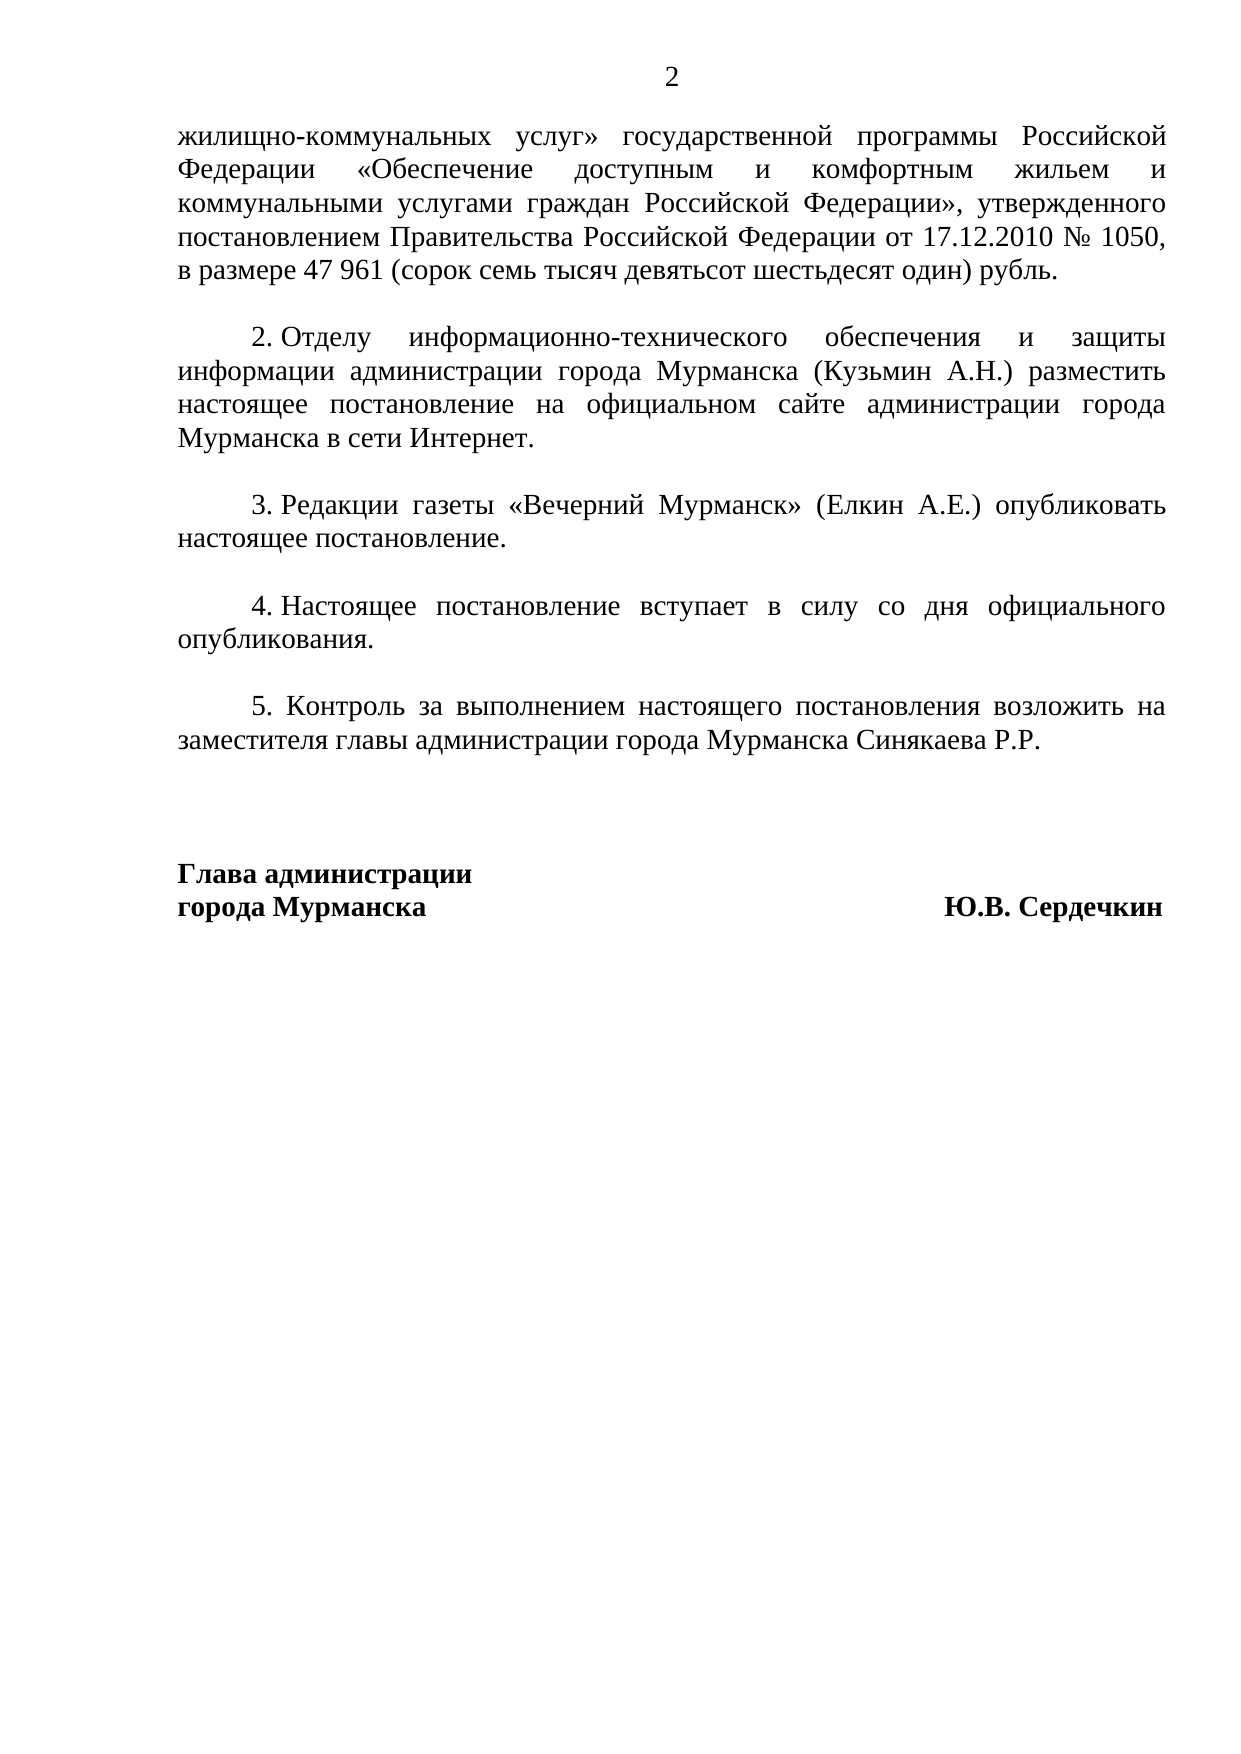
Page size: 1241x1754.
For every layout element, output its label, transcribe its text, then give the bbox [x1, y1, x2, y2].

text города Мурманска Ю.В. Сердечкин [177, 889, 1167, 923]
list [177, 118, 1167, 286]
text 5. Контроль за выполнением настоящего постановления возложить на заместителя главы администрации города Мурманска Синякаева Р.Р. [177, 688, 1167, 755]
list Настоящее постановление вступает в силу со дня официального опубликования. [177, 588, 1167, 655]
text Глава администрации [177, 856, 1167, 889]
list Редакции газеты «Вечерний Мурманск» (Елкин А.Е.) опубликовать настоящее постановление. [177, 487, 1167, 554]
list Отделу информационно-технического обеспечения и защиты информации администрации города Мурманска (Кузьмин А.Н.) разместить настоящее постановление на официальном сайте администрации города Мурманска в сети Интернет. [177, 319, 1167, 453]
